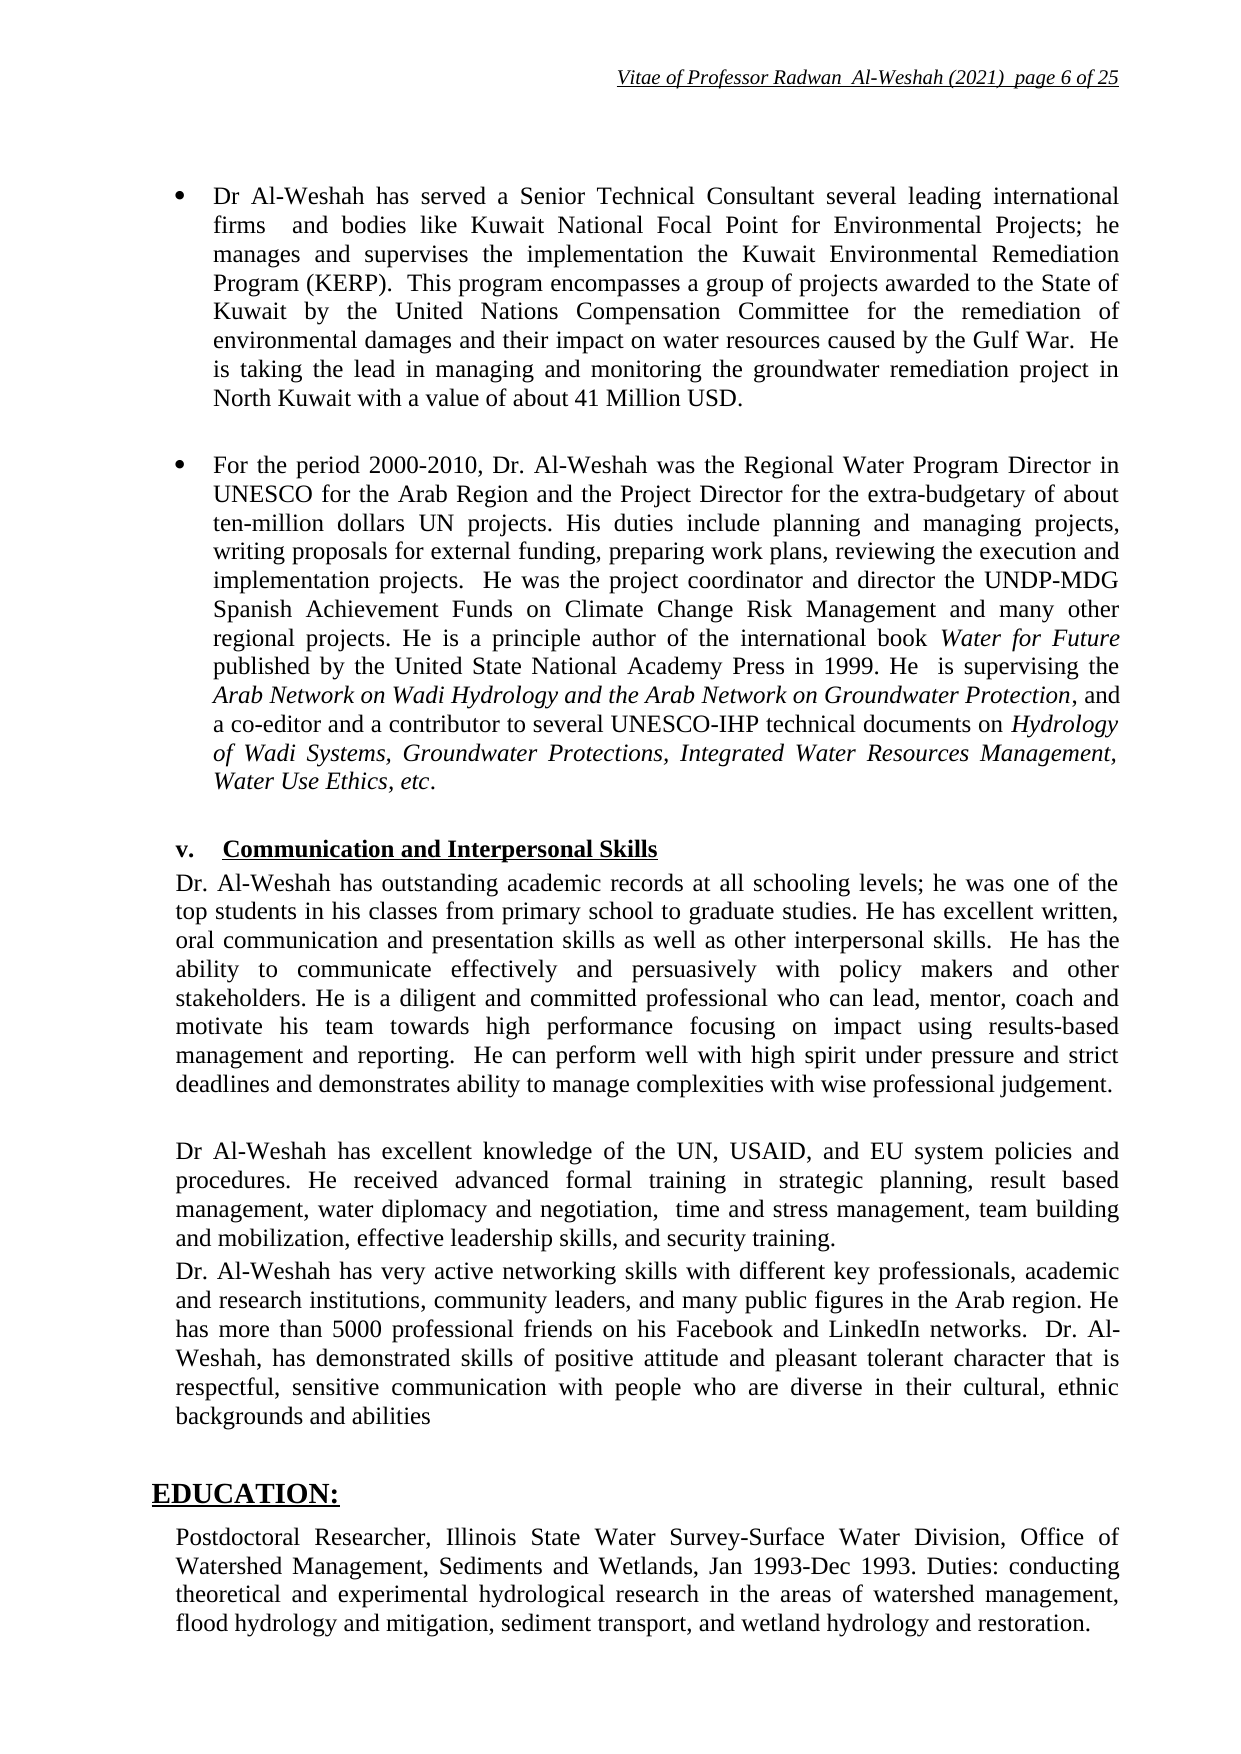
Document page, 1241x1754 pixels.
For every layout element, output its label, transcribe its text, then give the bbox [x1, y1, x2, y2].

text Postdoctoral Researcher, Illinois State Water Survey-Surface Water Division, Office of Watershed Management, Sediments and Wetlands, Jan 1993-Dec 1993. Duties: conducting theoretical and experimental hydrological research in the areas of watershed management, flood hydrology and mitigation, sediment transport, and wetland hydrology and restoration. [175, 1522, 1120, 1637]
text Dr. Al-Weshah has very active networking skills with different key professionals, academic and research institutions, community leaders, and many public figures in the Arab region. He has more than 5000 professional friends on his Facebook and LinkedIn networks. Dr. Al-Weshah, has demonstrated skills of positive attitude and pleasant tolerant character that is respectful, sensitive communication with people who are diverse in their cultural, ethnic backgrounds and abilities [175, 1256, 1120, 1430]
list Communication and Interpersonal Skills [175, 834, 1120, 863]
text EDUCATION: [151, 1476, 1120, 1509]
list For the period 2000-2010, Dr. Al-Weshah was the Regional Water Program Director in UNESCO for the Arab Region and the Project Director for the extra-budgetary of about ten-million dollars UN projects. His duties include planning and managing projects, writing proposals for external funding, preparing work plans, reviewing the execution and implementation projects. He was the project coordinator and director the UNDP- Spanish Achievement Funds on Climate Change Risk Management and many other regional projects. He is a principle author of the international book Water for Future published by the United State National Academy Press in 1999. He is supervising the Arab Network on Wadi Hydrology and the Arab Network on Groundwater Protection, and a co-editor and a contributor to several UNESCO-IHP technical documents on Hydrology of Wadi Systems, Groundwater Protections, Integrated Water Resources Management, Water Use Ethics, etc. [175, 450, 1120, 795]
list Dr Al-Weshah has served a Senior Technical Consultant several leading international firms and bodies like Kuwait National Focal Point for Environmental Projects; he manages and supervises the implementation the Kuwait Environmental Remediation Program (KERP). This program encompasses a group of projects awarded to the State of Kuwait by the United Nations Compensation Committee for the remediation of environmental damages and their impact on water resources caused by the Gulf War. He is taking the lead in managing and monitoring the groundwater remediation project in North Kuwait with a value of about 41 Million USD. [175, 181, 1120, 411]
text Dr. Al-Weshah has outstanding academic records at all schooling levels; he was one of the top students in his classes from primary school to graduate studies. He has excellent written, oral communication and presentation skills as well as other interpersonal skills. He has the ability to communicate effectively and persuasively with policy makers and other stakeholders. He is a diligent and committed professional who can lead, mentor, coach and motivate his team towards high performance focusing on impact using results-based management and reporting. He can perform well with high spirit under pressure and strict deadlines and demonstrates ability to manage complexities with wise professional judgement. [175, 868, 1120, 1098]
text Dr Al-Weshah has excellent knowledge of the UN, USAID, and EU system policies and procedures. He received advanced formal training in strategic planning, result based management, water diplomacy and negotiation, time and stress management, team building and mobilization, effective leadership skills, and security training. [175, 1136, 1120, 1251]
